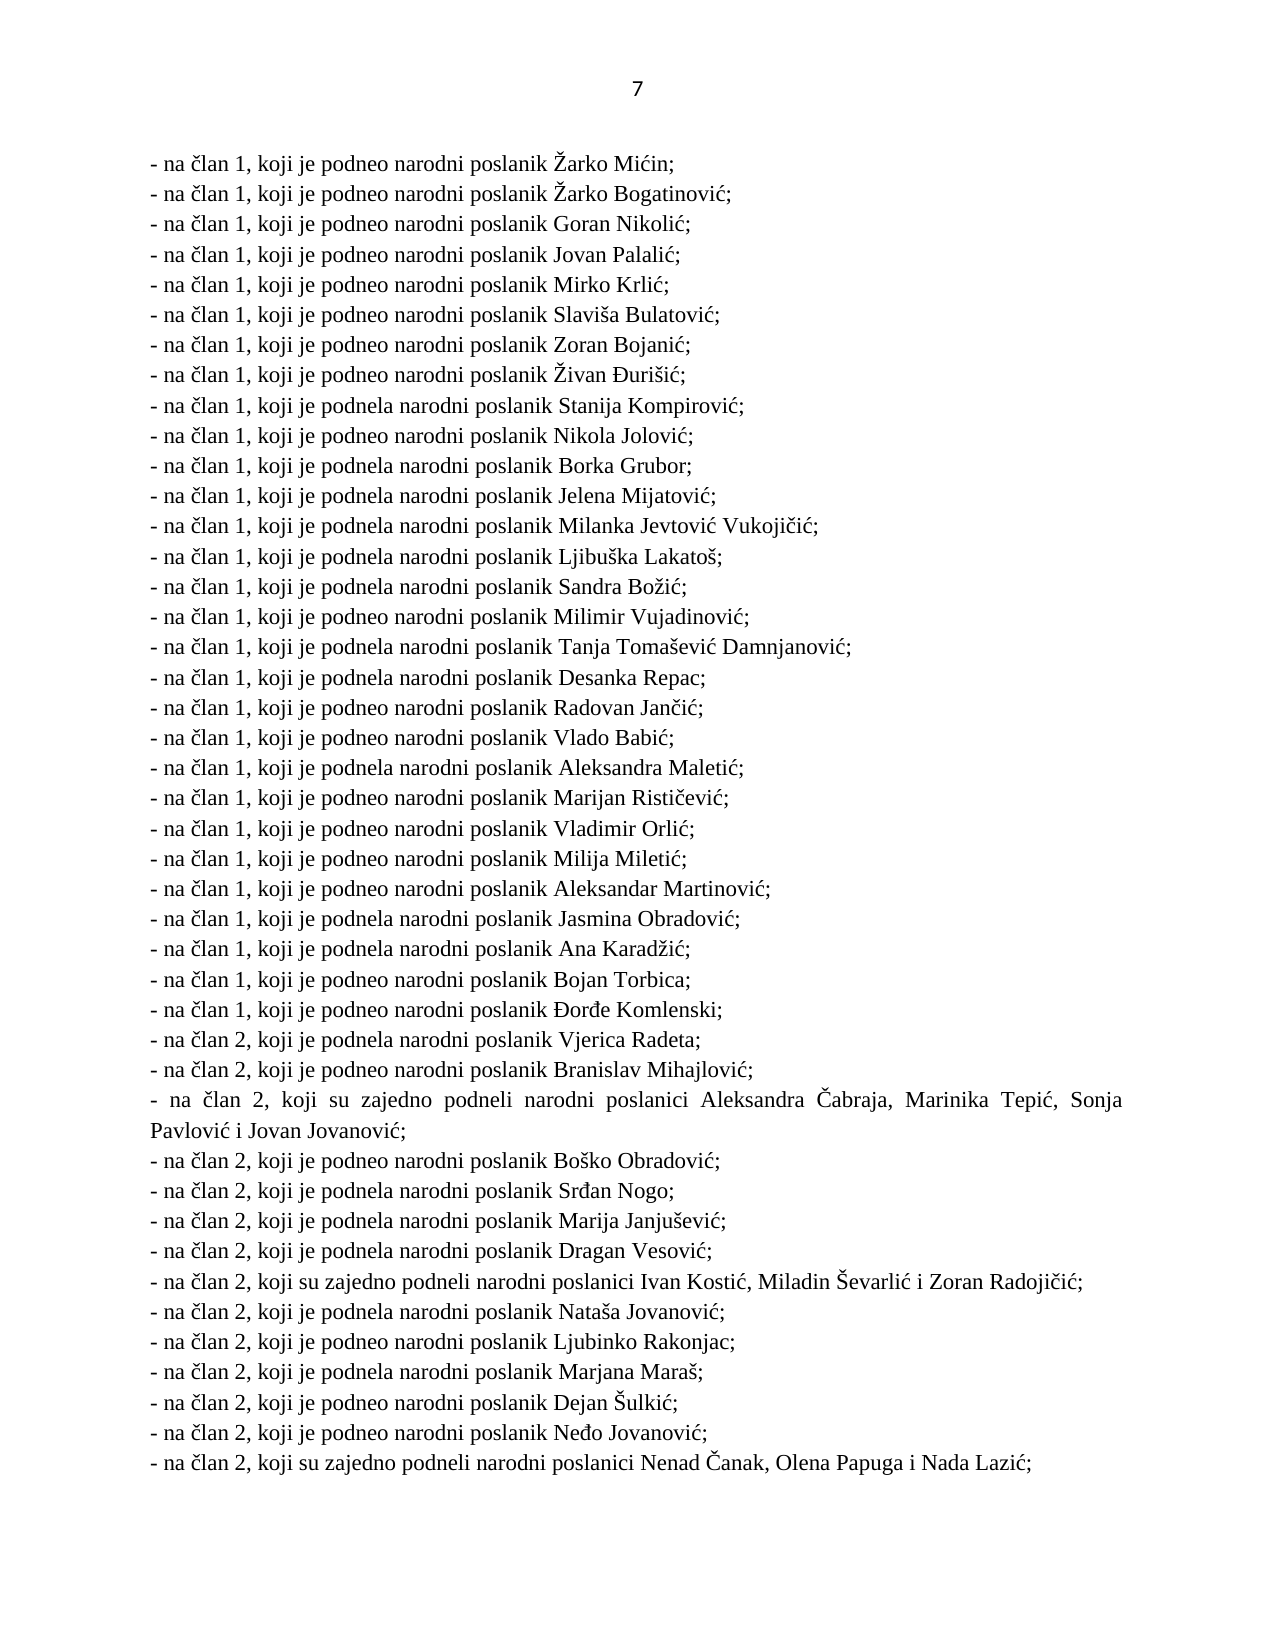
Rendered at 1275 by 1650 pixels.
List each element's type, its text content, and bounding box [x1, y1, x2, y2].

text - na član 1, koji je podneo narodni poslanik Vladimir Orlić; [150, 814, 1125, 841]
text - na član 1, koji je podnela narodni poslanik Sandra Božić; [150, 573, 1125, 599]
text - na član 2, koji je podnela narodni poslanik Srđan Nogo; [150, 1177, 1125, 1203]
text - na član 1, koji je podnela narodni poslanik Milanka Jevtović Vukojičić; [150, 512, 1125, 539]
text - na član 1, koji je podneo narodni poslanik Bojan Torbica; [150, 966, 1125, 992]
text - na član 2, koji su zajedno podneli narodni poslanici Aleksandra Čabraja, Marinika Tepić, Sonja Pavlović i Jovan Jovanović; [150, 1086, 1125, 1143]
text - na član 1, koji je podnela narodni poslanik Ljibuška Lakatoš; [150, 543, 1125, 569]
text - na član 1, koji je podnela narodni poslanik Stanija Kompirović; [150, 392, 1125, 418]
text - na član 1, koji je podneo narodni poslanik Živan Đurišić; [150, 361, 1125, 388]
text - na član 2, koji su zajedno podneli narodni poslanici Ivan Kostić, Miladin Ševarlić i Zoran Radojičić; [150, 1268, 1125, 1294]
text - na član 2, koji je podneo narodni poslanik Dejan Šulkić; [150, 1388, 1125, 1415]
text - na član 1, koji je podneo narodni poslanik Aleksandar Martinović; [150, 875, 1125, 901]
text - na član 1, koji je podneo narodni poslanik Milimir Vujadinović; [150, 603, 1125, 629]
text - na član 1, koji je podneo narodni poslanik Zoran Bojanić; [150, 331, 1125, 358]
text - na član 2, koji su zajedno podneli narodni poslanici Nenad Čanak, Olena Papuga i Nada Lazić; [150, 1449, 1125, 1475]
text - na član 2, koji je podnela narodni poslanik Marija Janjušević; [150, 1207, 1125, 1234]
text - na član 1, koji je podneo narodni poslanik Vlado Babić; [150, 724, 1125, 750]
text - na član 1, koji je podneo narodni poslanik Goran Nikolić; [150, 210, 1125, 237]
text - na član 2, koji je podneo narodni poslanik Branislav Mihajlović; [150, 1056, 1125, 1083]
text - na član 1, koji je podneo narodni poslanik Žarko Bogatinović; [150, 180, 1125, 207]
text - na član 1, koji je podnela narodni poslanik Borka Grubor; [150, 452, 1125, 478]
text - na član 2, koji je podnela narodni poslanik Vjerica Radeta; [150, 1026, 1125, 1052]
text - na član 2, koji je podnela narodni poslanik Dragan Vesović; [150, 1237, 1125, 1264]
text - na član 1, koji je podneo narodni poslanik Mirko Krlić; [150, 271, 1125, 297]
text - na član 1, koji je podnela narodni poslanik Desanka Repac; [150, 663, 1125, 690]
text - na član 1, koji je podneo narodni poslanik Marijan Rističević; [150, 784, 1125, 811]
text - na član 1, koji je podnela narodni poslanik Jelena Mijatović; [150, 482, 1125, 509]
text - na član 1, koji je podneo narodni poslanik Žarko Mićin; [150, 150, 1125, 176]
text - na član 1, koji je podneo narodni poslanik Radovan Jančić; [150, 694, 1125, 720]
text - na član 1, koji je podneo narodni poslanik Jovan Palalić; [150, 241, 1125, 267]
text - na član 1, koji je podnela narodni poslanik Ana Karadžić; [150, 935, 1125, 962]
text - na član 1, koji je podneo narodni poslanik Nikola Jolović; [150, 422, 1125, 448]
text - na član 1, koji je podneo narodni poslanik Milija Miletić; [150, 845, 1125, 871]
text - na član 2, koji je podneo narodni poslanik Boško Obradović; [150, 1147, 1125, 1173]
text - na član 1, koji je podnela narodni poslanik Jasmina Obradović; [150, 905, 1125, 932]
text - na član 1, koji je podneo narodni poslanik Đorđe Komlenski; [150, 996, 1125, 1022]
text - na član 2, koji je podneo narodni poslanik Neđo Jovanović; [150, 1419, 1125, 1445]
text - na član 1, koji je podneo narodni poslanik Slaviša Bulatović; [150, 301, 1125, 327]
text - na član 2, koji je podnela narodni poslanik Nataša Jovanović; [150, 1298, 1125, 1324]
text - na član 1, koji je podnela narodni poslanik Tanja Tomašević Damnjanović; [150, 633, 1125, 660]
text - na član 1, koji je podnela narodni poslanik Aleksandra Maletić; [150, 754, 1125, 781]
text - na član 2, koji je podneo narodni poslanik Ljubinko Rakonjac; [150, 1328, 1125, 1354]
text - na član 2, koji je podnela narodni poslanik Marjana Maraš; [150, 1358, 1125, 1385]
